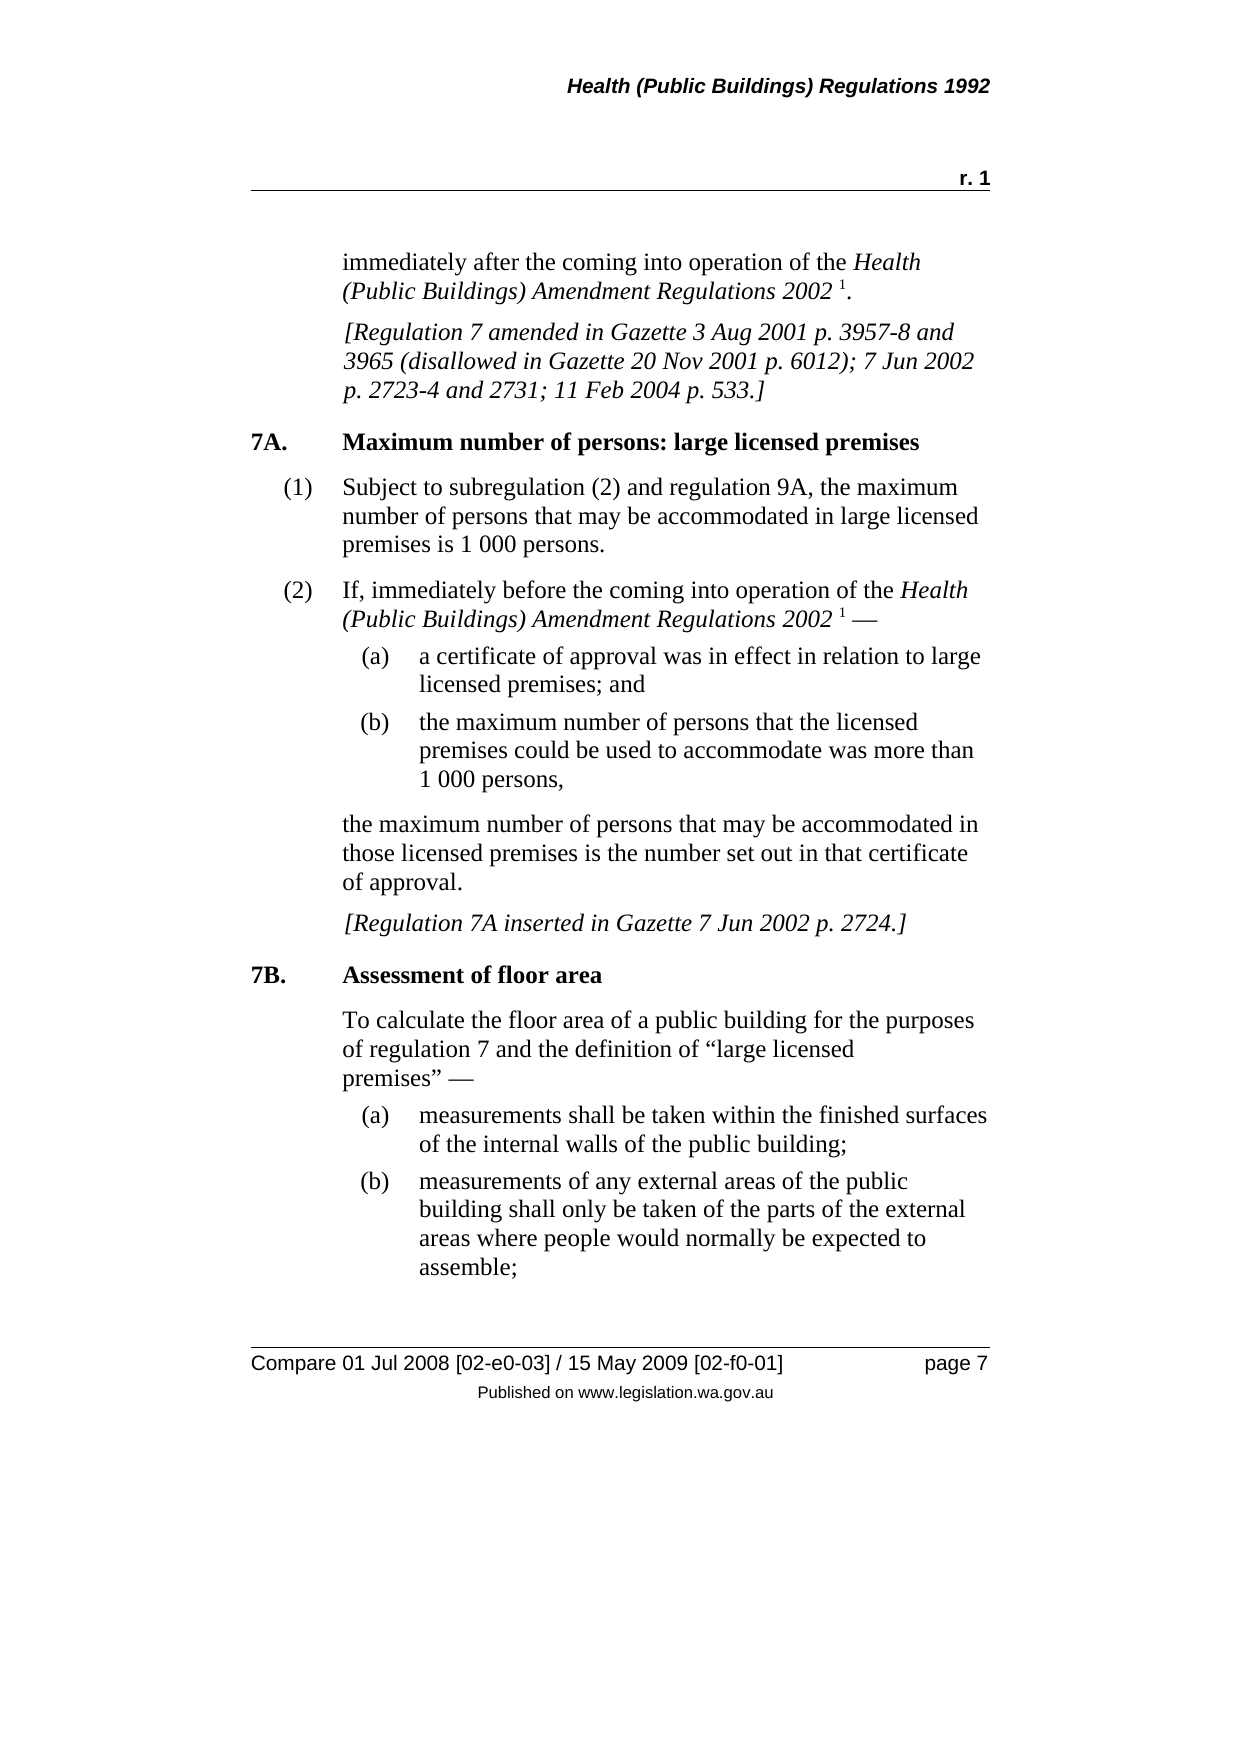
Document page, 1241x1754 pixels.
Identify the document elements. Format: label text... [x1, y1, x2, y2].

text (1) Subject to subregulation (2) and regulation 9A, the maximum number of persons that may be accommodated in large licensed premises is 1 000 persons. [251, 472, 990, 558]
text the maximum number of persons that may be accommodated in those licensed premises is the number set out in that certificate of approval. [251, 809, 990, 896]
text (a) measurements shall be taken within the finished surfaces of the internal walls of the public building; [251, 1100, 990, 1157]
text (b) measurements of any external areas of the public building shall only be taken of the parts of the external areas where people would normally be expected to assemble; [251, 1166, 990, 1281]
subtitle 7B. Assessment of floor area [251, 960, 990, 989]
text [Regulation 7A inserted in Gazette 7 Jun 2002 p. 2724.] [251, 908, 990, 937]
subtitle 7A. Maximum number of persons: large licensed premises [251, 427, 990, 455]
text To calculate the floor area of a public building for the purposes of regulation 7 and the definition of “large licensed premises” — [251, 1005, 990, 1092]
text (b) the maximum number of persons that the licensed premises could be used to accommodate was more than 1 000 persons, [251, 707, 990, 793]
text (a) a certificate of approval was in effect in relation to large licensed premises; and [251, 641, 990, 698]
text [251, 247, 990, 305]
text [Regulation 7 amended in Gazette 3 Aug 2001 p. 3957-8 and 3965 (disallowed in Gazette 20 Nov 2001 p. 6012); 7 Jun 2002 p. 2723-4 and 2731; 11 Feb 2004 p. 533.] [251, 317, 990, 404]
text (2) If, immediately before the coming into operation of the Health (Public Buildings) Amendment Regulations 2002 1 — [251, 575, 990, 632]
